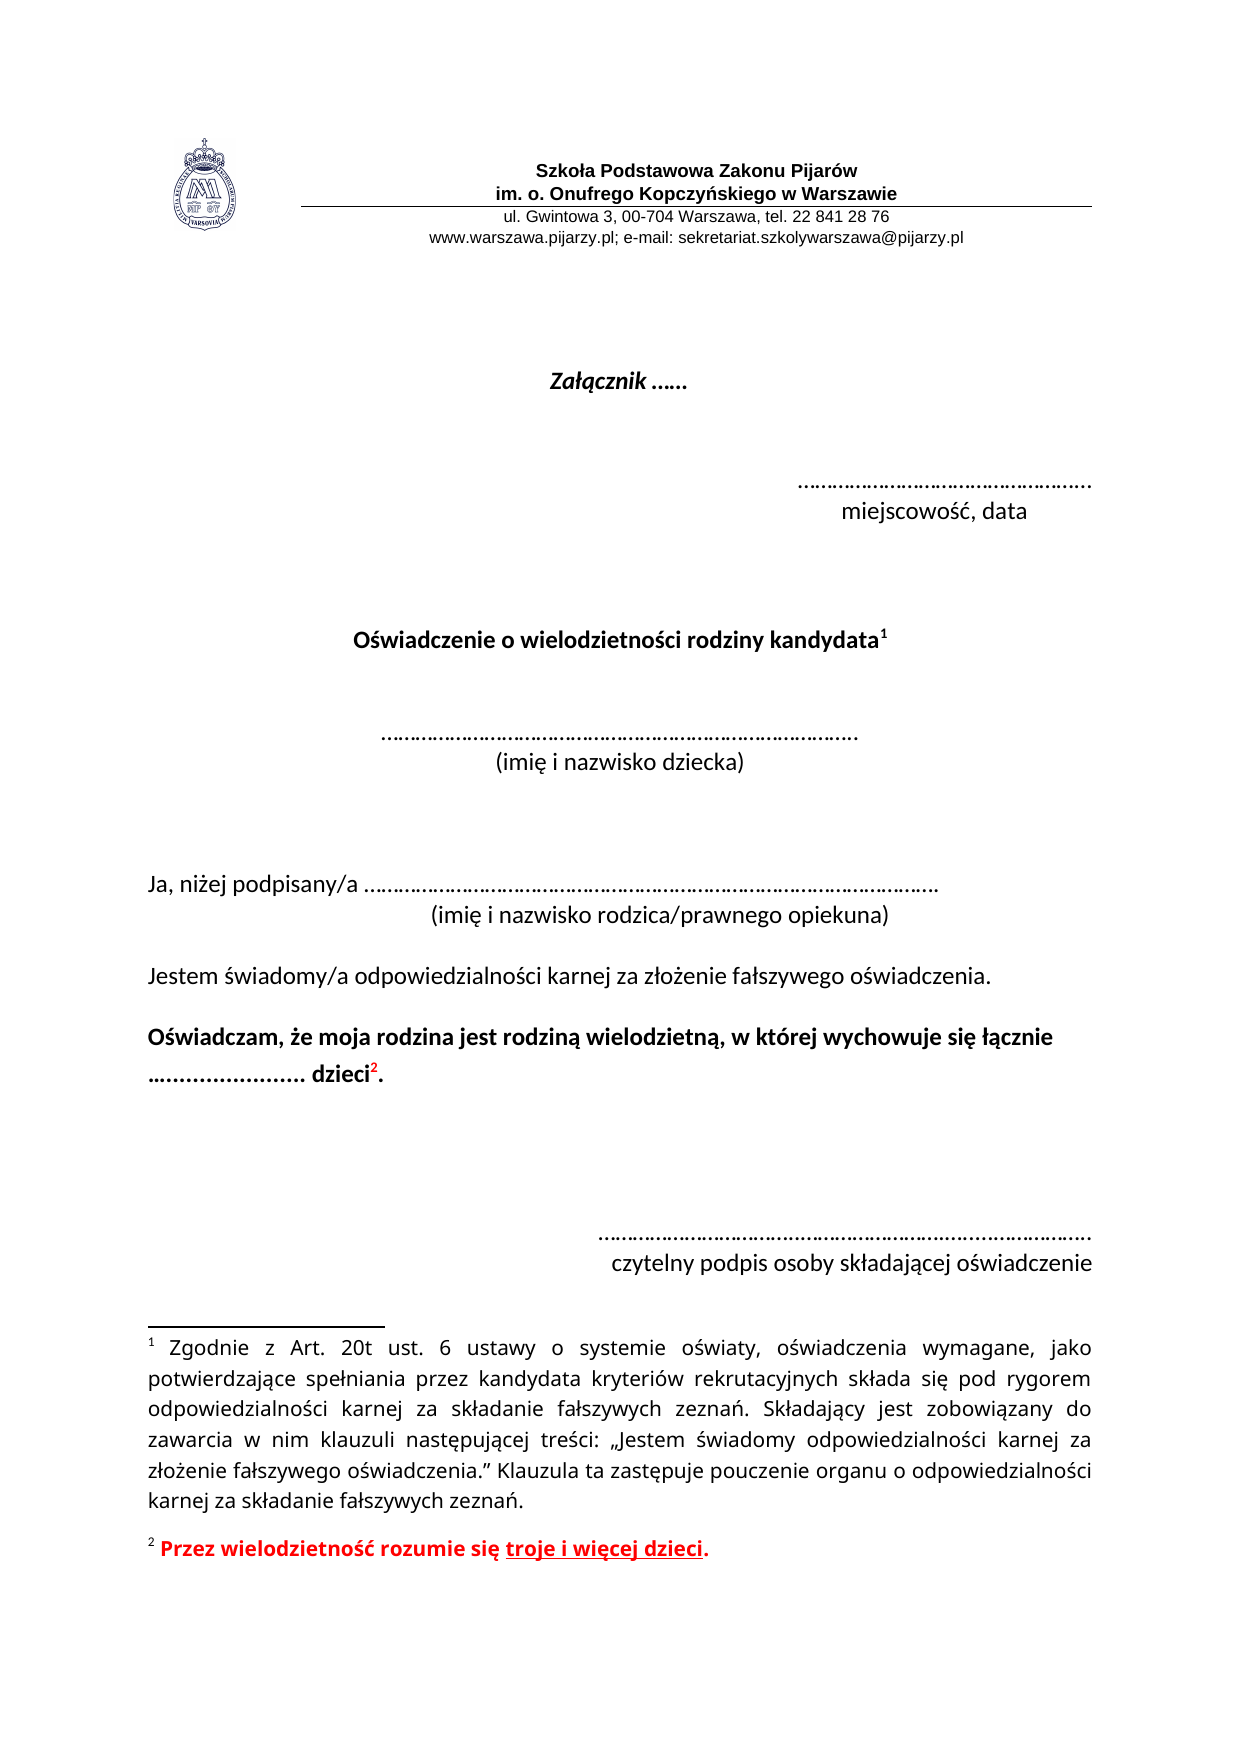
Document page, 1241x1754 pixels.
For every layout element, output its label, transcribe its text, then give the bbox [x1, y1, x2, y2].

table_header [140, 139, 301, 269]
text ……………………………..…………………….….....…………….. [148, 1216, 1093, 1247]
text czytelny podpis osoby składającej oświadczenie [148, 1247, 1093, 1277]
text (imię i nazwisko dziecka) [148, 747, 1093, 777]
text Załącznik …… [148, 365, 1093, 396]
text …………………………………………... [148, 464, 1093, 495]
text (imię i nazwisko rodzica/prawnego opiekuna) [148, 899, 1093, 930]
table_cell ul. Gwintowa 3, 00-704 Warszawa, tel. 22 841 28 76 www.warszawa.pijarzy.pl; e-mail: sekretariat.szkolywarszawa@pijarzy.pl [301, 207, 1092, 269]
text Oświadczam, że moja rodzina jest rodziną wielodzietną, w której wychowuje się łącznie …..................... dzieci. [148, 1021, 1093, 1088]
table_header Szkoła Podstawowa Zakonu Pijarów im. o. Onufrego Kopczyńskiego w Warszawie [301, 139, 1092, 206]
text ……………………………………………………………………….. [148, 716, 1093, 747]
text Jestem świadomy/a odpowiedzialności karnej za złożenie fałszywego oświadczenia. [148, 960, 1093, 991]
picture [173, 138, 236, 231]
text Ja, niżej podpisany/a ………………………………………………………………………………………. [148, 869, 1093, 899]
text miejscowość, data [148, 495, 1093, 525]
text Oświadczenie o wielodzietności rodziny kandydata [148, 624, 1093, 655]
